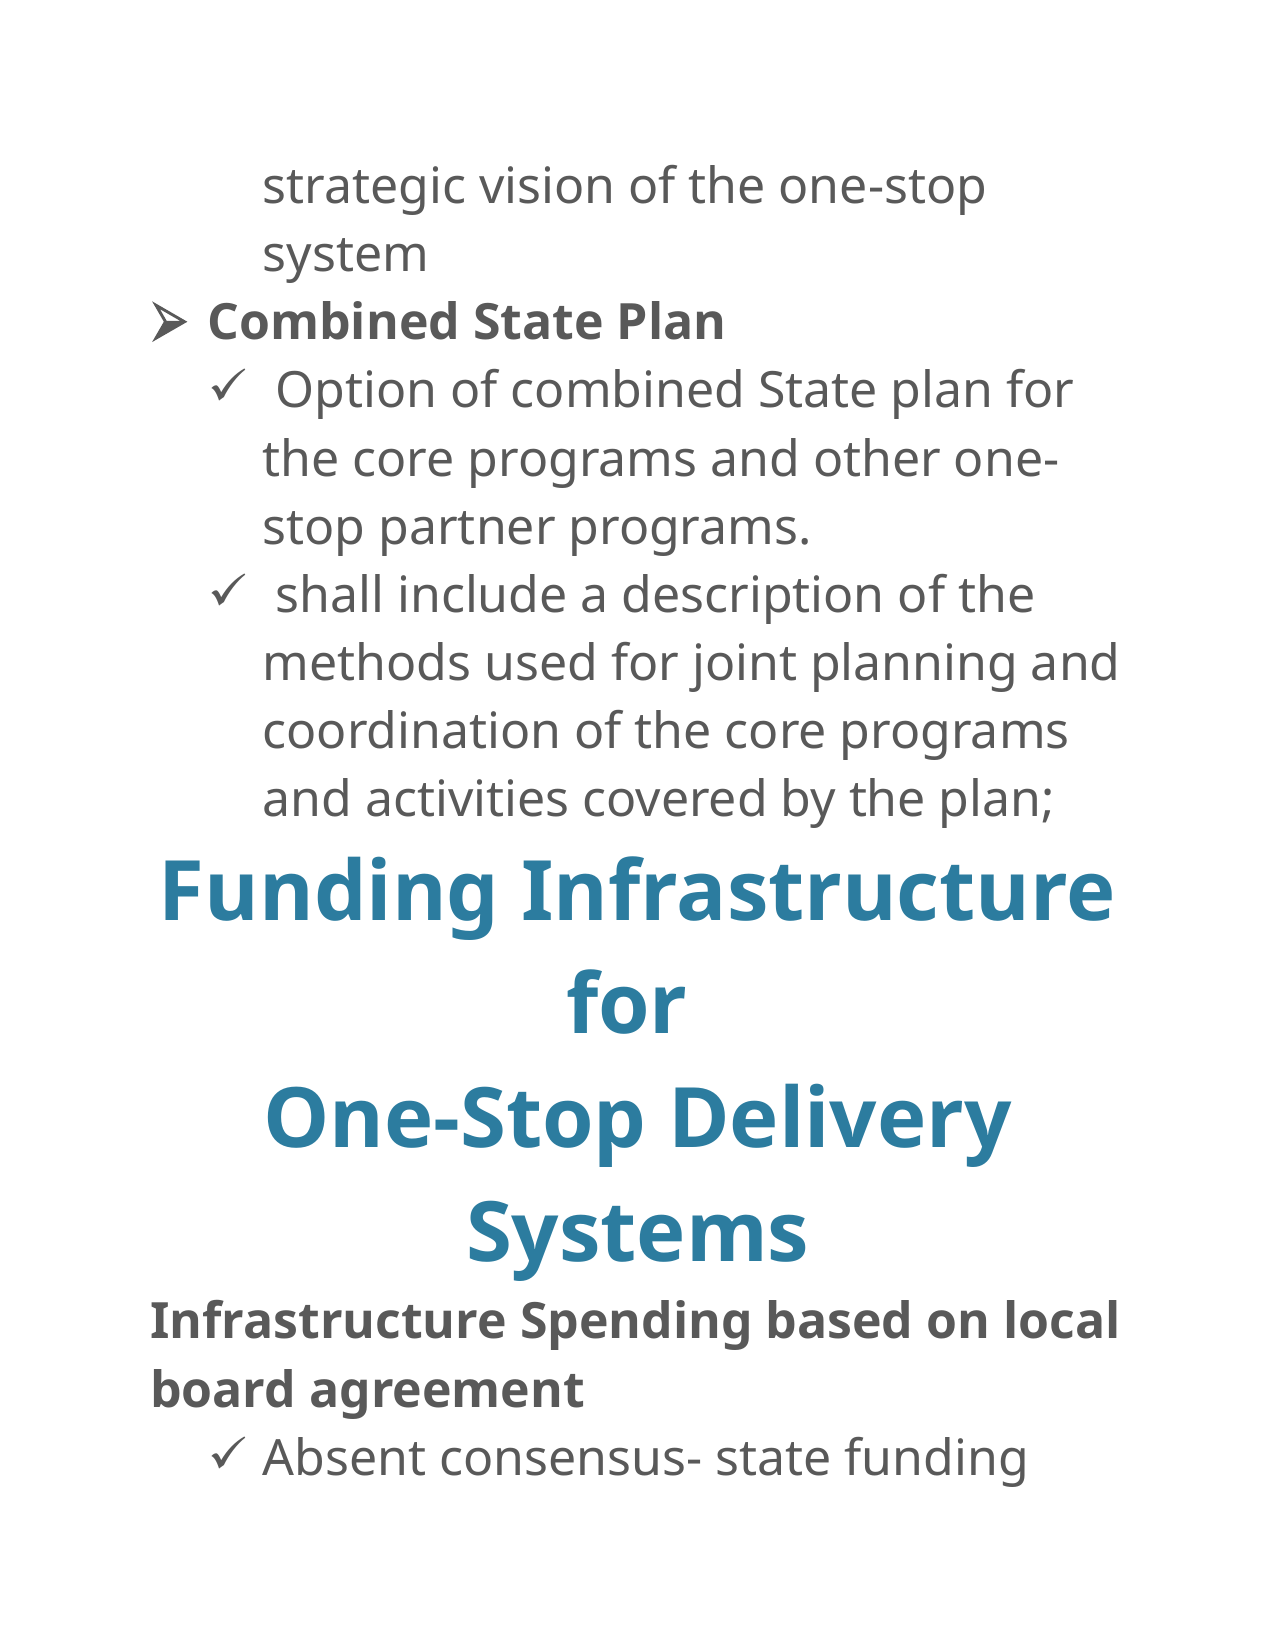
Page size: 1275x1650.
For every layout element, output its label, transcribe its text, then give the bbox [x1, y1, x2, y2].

subtitle Infrastructure Spending based on local board agreement [150, 1285, 1125, 1422]
subtitle Option of combined State plan for the core programs and other one-stop partner programs. [207, 354, 1125, 559]
subtitle Combined State Plan [150, 286, 1125, 354]
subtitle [207, 1422, 1125, 1490]
subtitle Funding Infrastructure for One-Stop Delivery Systems [150, 831, 1125, 1285]
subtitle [207, 150, 1125, 286]
subtitle shall include a description of the methods used for joint planning and coordination of the core programs and activities covered by the plan; [207, 559, 1125, 831]
